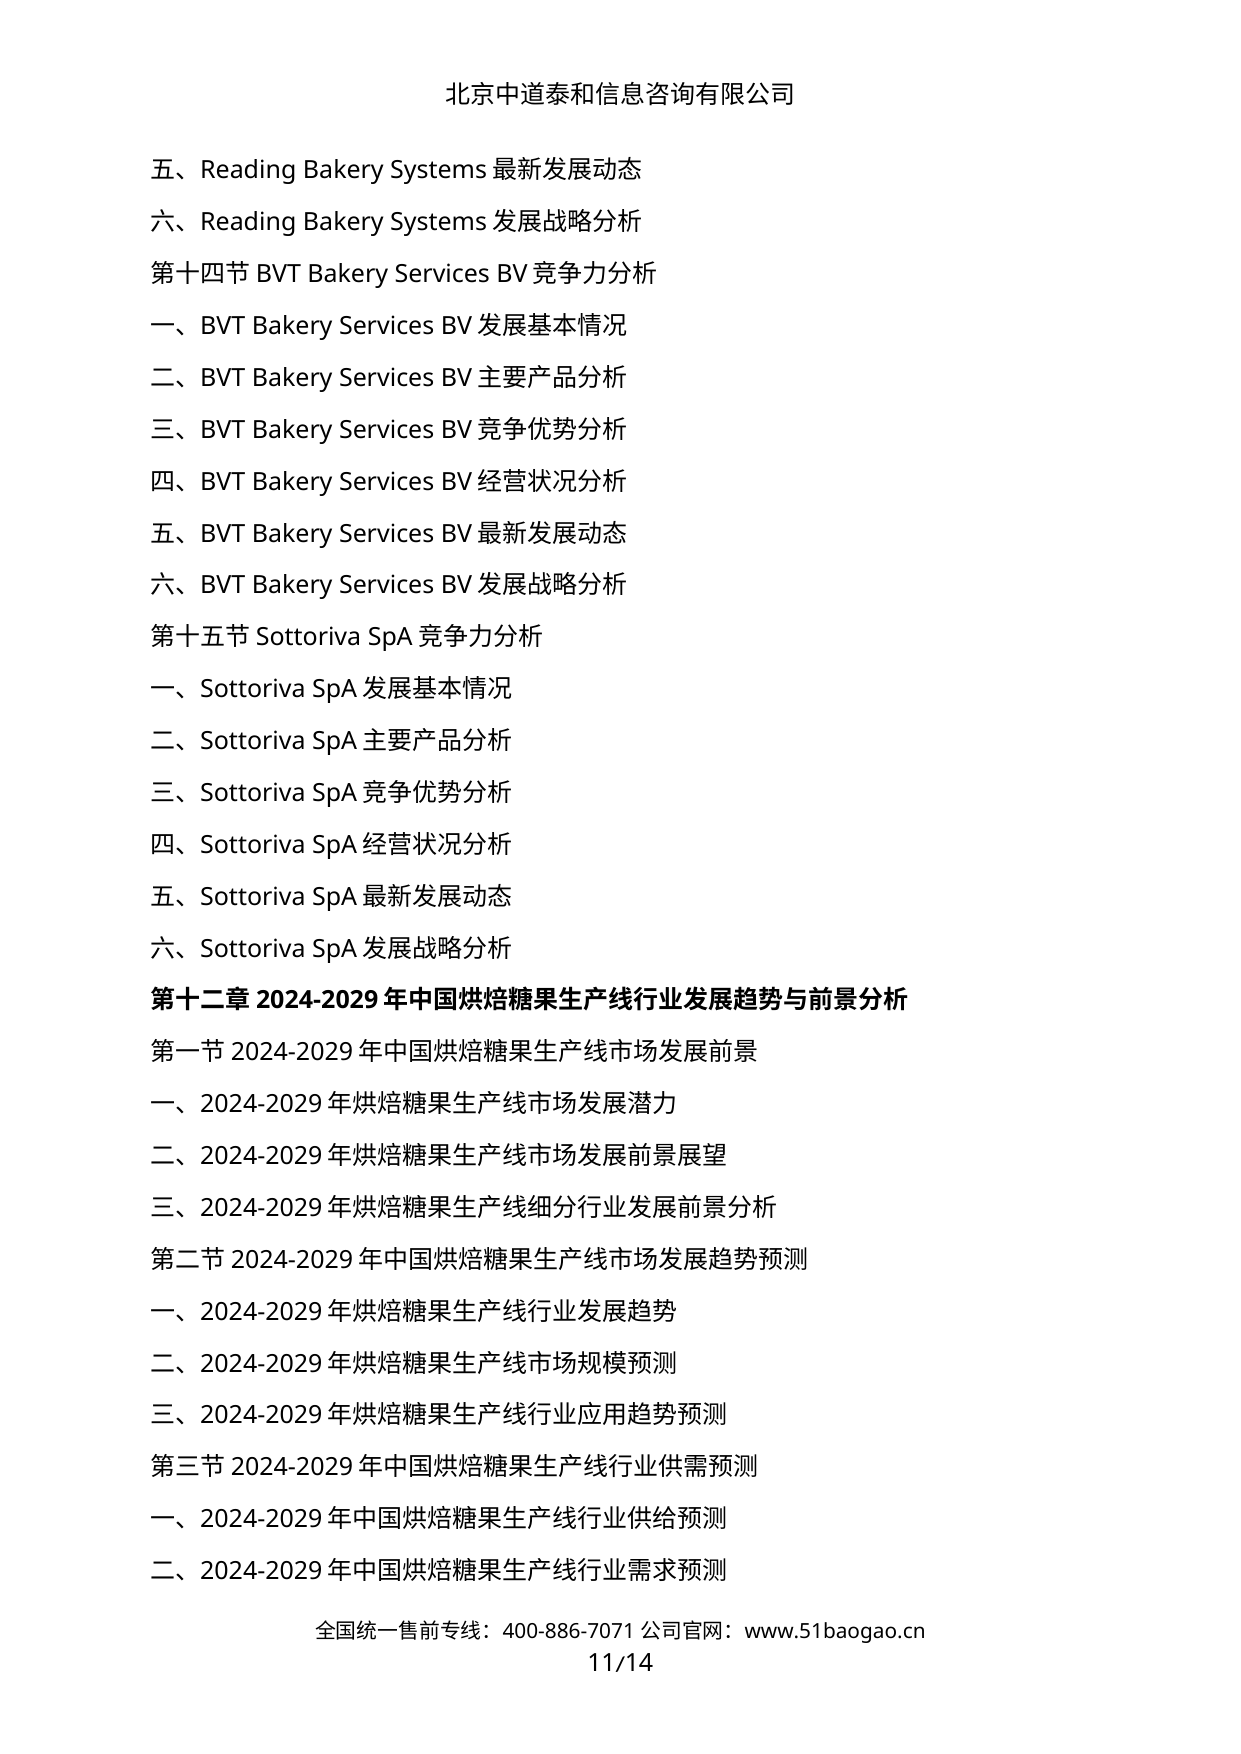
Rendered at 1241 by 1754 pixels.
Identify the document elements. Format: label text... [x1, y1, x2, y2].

text 三、BVT Bakery Services BV竞争优势分析 [150, 409, 1090, 446]
text 六、Reading Bakery Systems发展战略分析 [150, 202, 1090, 238]
text 一、2024-2029年烘焙糖果生产线行业发展趋势 [150, 1291, 1090, 1327]
text 三、Sottoriva SpA竞争优势分析 [150, 772, 1090, 809]
text 第二节 2024-2029年中国烘焙糖果生产线市场发展趋势预测 [150, 1239, 1090, 1276]
text 二、Sottoriva SpA主要产品分析 [150, 721, 1090, 757]
text 三、2024-2029年烘焙糖果生产线行业应用趋势预测 [150, 1395, 1090, 1431]
text 六、Sottoriva SpA发展战略分析 [150, 928, 1090, 964]
text 第十五节 Sottoriva SpA竞争力分析 [150, 617, 1090, 653]
text 二、2024-2029年烘焙糖果生产线市场发展前景展望 [150, 1136, 1090, 1172]
text 五、BVT Bakery Services BV最新发展动态 [150, 513, 1090, 549]
text 一、2024-2029年中国烘焙糖果生产线行业供给预测 [150, 1499, 1090, 1535]
text 第三节 2024-2029年中国烘焙糖果生产线行业供需预测 [150, 1447, 1090, 1483]
text 第十二章 2024-2029年中国烘焙糖果生产线行业发展趋势与前景分析 [150, 980, 1090, 1016]
text 二、BVT Bakery Services BV主要产品分析 [150, 357, 1090, 394]
text 第十四节 BVT Bakery Services BV竞争力分析 [150, 254, 1090, 290]
text 二、2024-2029年烘焙糖果生产线市场规模预测 [150, 1343, 1090, 1379]
text 四、BVT Bakery Services BV经营状况分析 [150, 461, 1090, 497]
text 第一节 2024-2029年中国烘焙糖果生产线市场发展前景 [150, 1032, 1090, 1068]
text 五、Reading Bakery Systems最新发展动态 [150, 150, 1090, 186]
text 三、2024-2029年烘焙糖果生产线细分行业发展前景分析 [150, 1187, 1090, 1224]
text 四、Sottoriva SpA经营状况分析 [150, 824, 1090, 861]
text 六、BVT Bakery Services BV发展战略分析 [150, 565, 1090, 601]
text 一、Sottoriva SpA发展基本情况 [150, 669, 1090, 705]
text 一、2024-2029年烘焙糖果生产线市场发展潜力 [150, 1084, 1090, 1120]
text 一、BVT Bakery Services BV发展基本情况 [150, 306, 1090, 342]
text 二、2024-2029年中国烘焙糖果生产线行业需求预测 [150, 1551, 1090, 1587]
text 五、Sottoriva SpA最新发展动态 [150, 876, 1090, 912]
